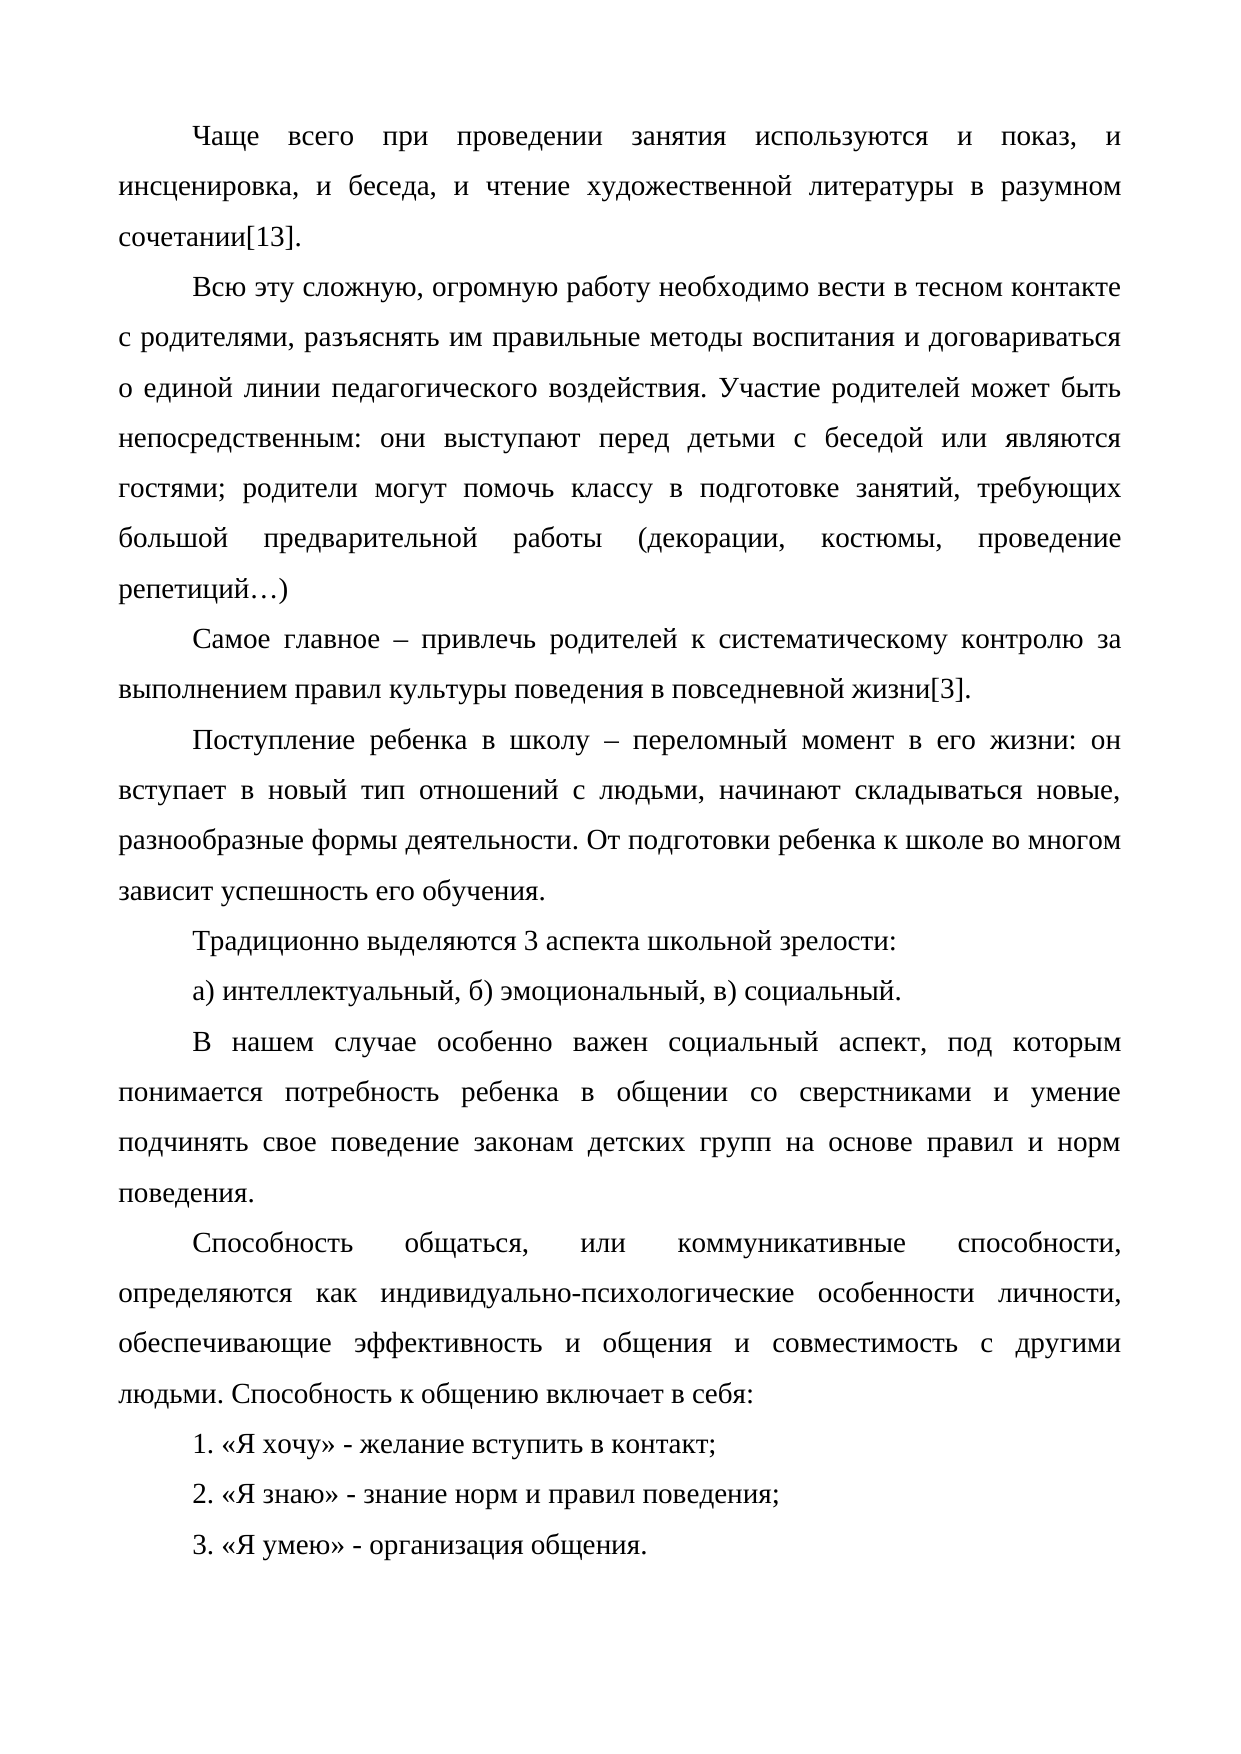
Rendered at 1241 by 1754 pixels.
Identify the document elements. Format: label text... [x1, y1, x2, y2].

text а) интеллектуальный, б) эмоциональный, в) социальный. [118, 973, 1122, 1007]
text Всю эту сложную, огромную работу необходимо вести в тесном контакте с родителями, разъяснять им правильные методы воспитания и договариваться о единой линии педагогического воздействия. Участие родителей может быть непосредственным: они выступают перед детьми с беседой или являются гостями; родители могут помочь классу в подготовке занятий, требующих большой предварительной работы (декорации, костюмы, проведение репетиций…) [118, 269, 1122, 604]
text В нашем случае особенно важен социальный аспект, под которым понимается потребность ребенка в общении со сверстниками и умение подчинять свое поведение законам детских групп на основе правил и норм поведения. [118, 1024, 1122, 1208]
text Поступление ребенка в школу – переломный момент в его жизни: он вступает в новый тип отношений с людьми, начинают складываться новые, разнообразные формы деятельности. От подготовки ребенка к школе во многом зависит успешность его обучения. [118, 722, 1122, 906]
text Традиционно выделяются 3 аспекта школьной зрелости: [118, 923, 1122, 957]
text 2. «Я знаю» - знание норм и правил поведения; [118, 1477, 1122, 1510]
text Самое главное – привлечь родителей к систематическому контролю за выполнением правил культуры поведения в повседневной жизни[3]. [118, 621, 1122, 705]
text Способность общаться, или коммуникативные способности, определяются как индивидуально-психологические особенности личности, обеспечивающие эффективность и общения и совместимость с другими людьми. Способность к общению включает в себя: [118, 1225, 1122, 1409]
text 1. «Я хочу» - желание вступить в контакт; [118, 1426, 1122, 1460]
text Чаще всего при проведении занятия используются и показ, и инсценировка, и беседа, и чтение художественной литературы в разумном сочетании[13]. [118, 118, 1122, 252]
text 3. «Я умею» - организация общения. [118, 1527, 1122, 1560]
